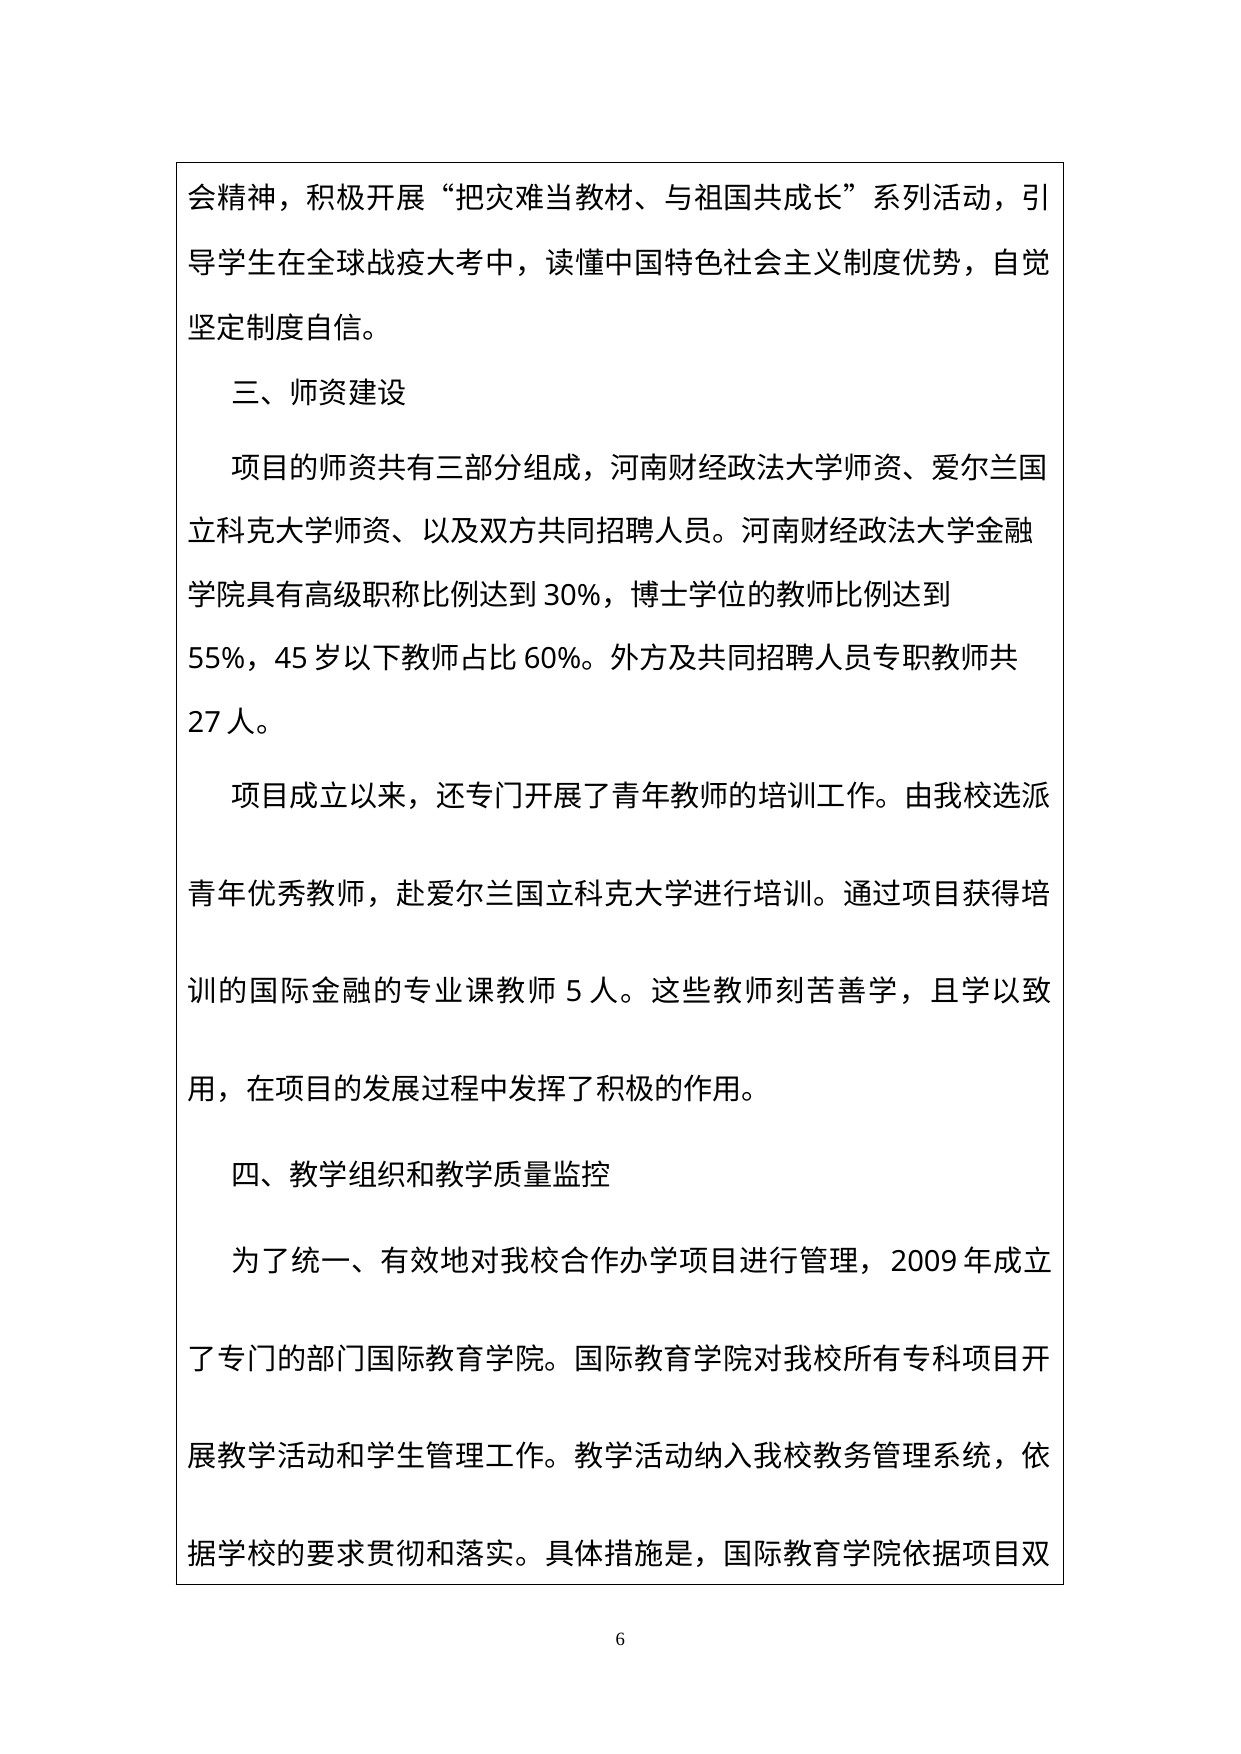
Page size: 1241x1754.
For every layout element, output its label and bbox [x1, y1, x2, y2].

table_header [177, 163, 1063, 1584]
